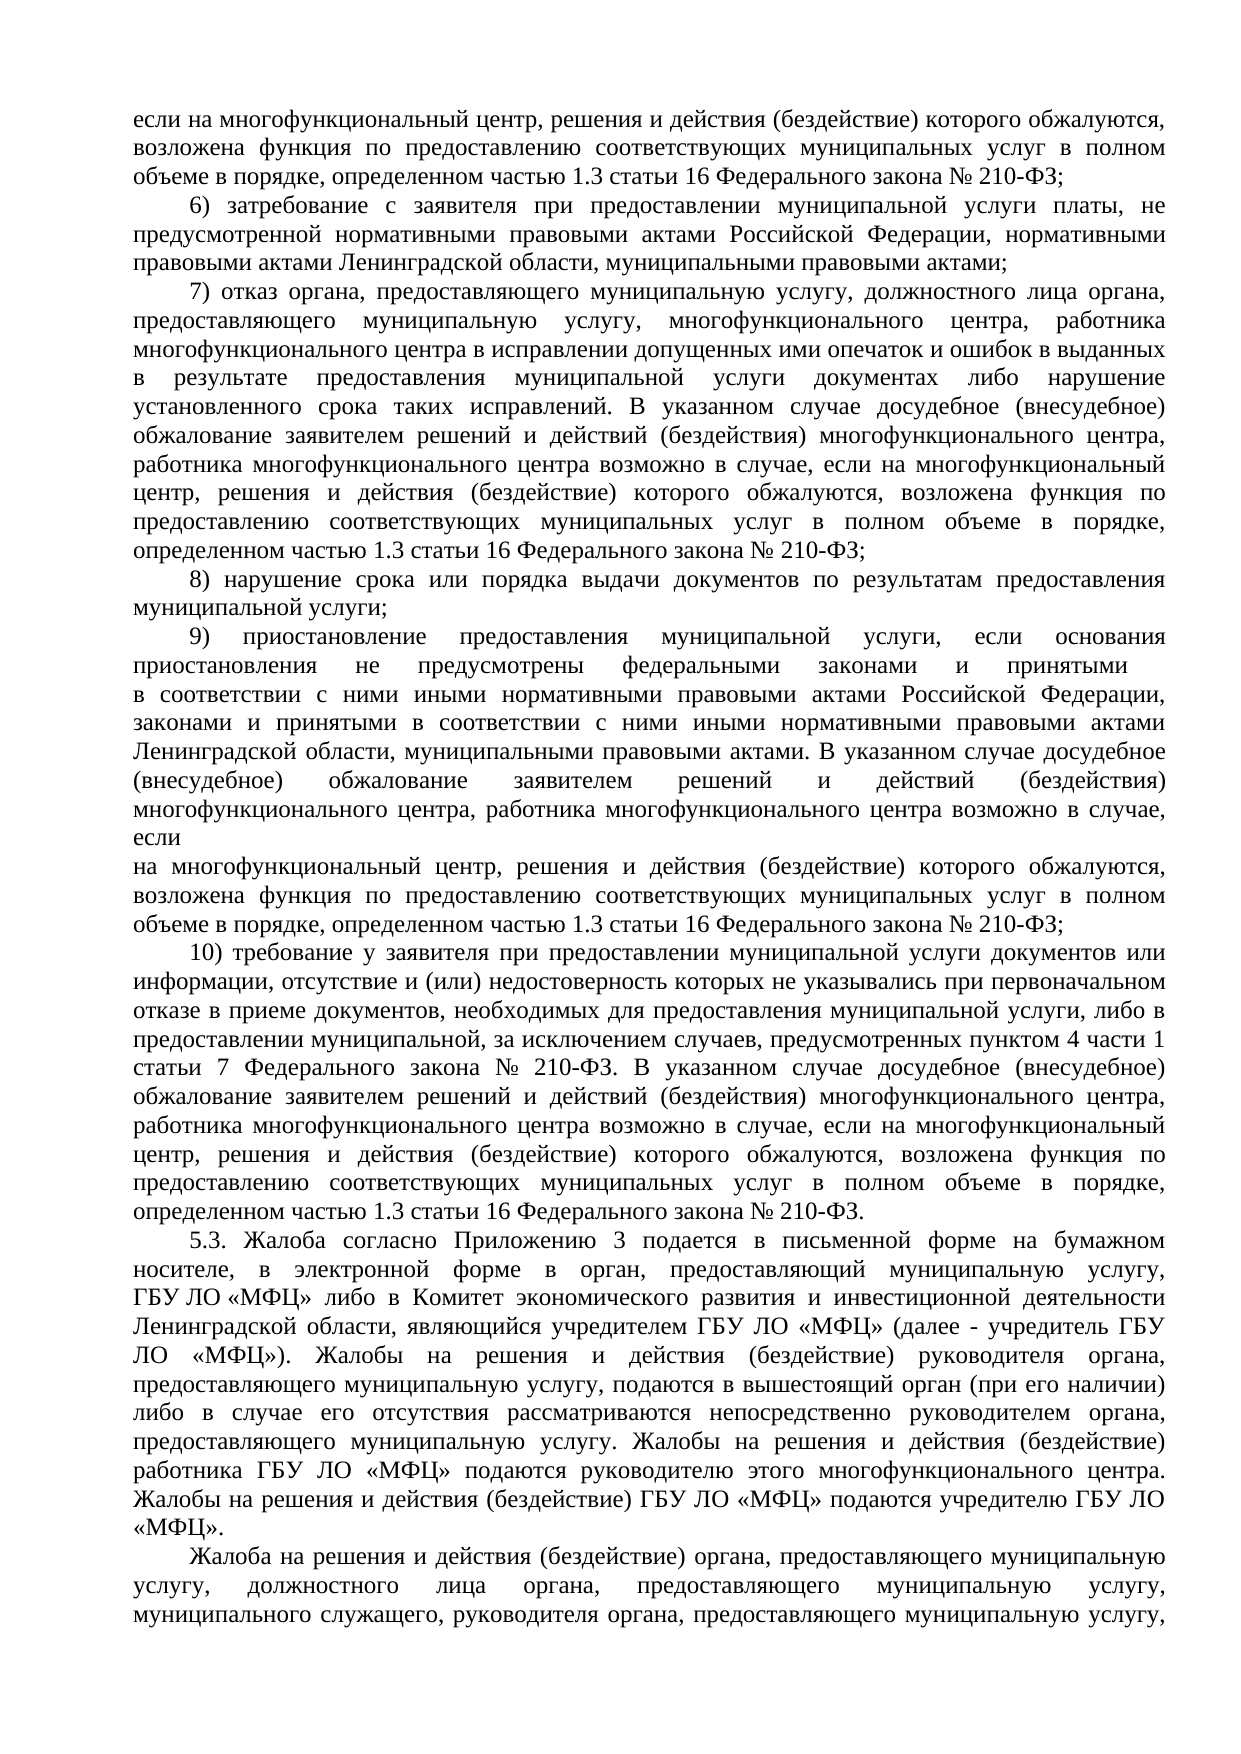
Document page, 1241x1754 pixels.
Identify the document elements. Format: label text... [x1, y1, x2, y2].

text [133, 1541, 1167, 1627]
text 10) требование у заявителя при предоставлении муниципальной услуги документов или информации, отсутствие и (или) недостоверность которых не указывались при первоначальном отказе в приеме документов, необходимых для предоставления муниципальной услуги, либо в предоставлении муниципальной, за исключением случаев, предусмотренных пунктом 4 части 1 статьи 7 Федерального закона № 210-ФЗ. В указанном случае досудебное (внесудебное) обжалование заявителем решений и действий (бездействия) многофункционального центра, работника многофункционального центра возможно в случае, если на многофункциональный центр, решения и действия (бездействие) которого обжалуются, возложена функция по предоставлению соответствующих муниципальных услуг в полном объеме в порядке, определенном частью 1.3 статьи 16 Федерального закона № 210-ФЗ. [133, 937, 1167, 1225]
text 5.3. Жалоба согласно Приложению 3 подается в письменной форме на бумажном носителе, в электронной форме в орган, предоставляющий муниципальную услугу, ГБУ ЛО «МФЦ» либо в Комитет экономического развития и инвестиционной деятельности Ленинградской области, являющийся учредителем ГБУ ЛО «МФЦ» (далее - учредитель ГБУ ЛО «МФЦ»). Жалобы на решения и действия (бездействие) руководителя органа, предоставляющего муниципальную услугу, подаются в вышестоящий орган (при его наличии) либо в случае его отсутствия рассматриваются непосредственно руководителем органа, предоставляющего муниципальную услугу. Жалобы на решения и действия (бездействие) работника ГБУ ЛО «МФЦ» подаются руководителю этого многофункционального центра. Жалобы на решения и действия (бездействие) ГБУ ЛО «МФЦ» подаются учредителю ГБУ ЛО «МФЦ». [133, 1225, 1167, 1541]
text 6) затребование с заявителя при предоставлении муниципальной услуги платы, не предусмотренной нормативными правовыми актами Российской Федерации, нормативными правовыми актами Ленинградской области, муниципальными правовыми актами; [133, 190, 1167, 276]
text 9) приостановление предоставления муниципальной услуги, если основания приостановления не предусмотрены федеральными законами и принятыми в соответствии с ними иными нормативными правовыми актами Российской Федерации, законами и принятыми в соответствии с ними иными нормативными правовыми актами Ленинградской области, муниципальными правовыми актами. В указанном случае досудебное (внесудебное) обжалование заявителем решений и действий (бездействия) многофункционального центра, работника многофункционального центра возможно в случае, если на многофункциональный центр, решения и действия (бездействие) которого обжалуются, возложена функция по предоставлению соответствующих муниципальных услуг в полном объеме в порядке, определенном частью 1.3 статьи 16 Федерального закона № 210-ФЗ; [133, 621, 1167, 937]
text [133, 104, 1167, 190]
text 8) нарушение срока или порядка выдачи документов по результатам предоставления муниципальной услуги; [133, 564, 1167, 621]
text 7) отказ органа, предоставляющего муниципальную услугу, должностного лица органа, предоставляющего муниципальную услугу, многофункционального центра, работника многофункционального центра в исправлении допущенных ими опечаток и ошибок в выданных в результате предоставления муниципальной услуги документах либо нарушение установленного срока таких исправлений. В указанном случае досудебное (внесудебное) обжалование заявителем решений и действий (бездействия) многофункционального центра, работника многофункционального центра возможно в случае, если на многофункциональный центр, решения и действия (бездействие) которого обжалуются, возложена функция по предоставлению соответствующих муниципальных услуг в полном объеме в порядке, определенном частью 1.3 статьи 16 Федерального закона № 210-ФЗ; [133, 276, 1167, 564]
